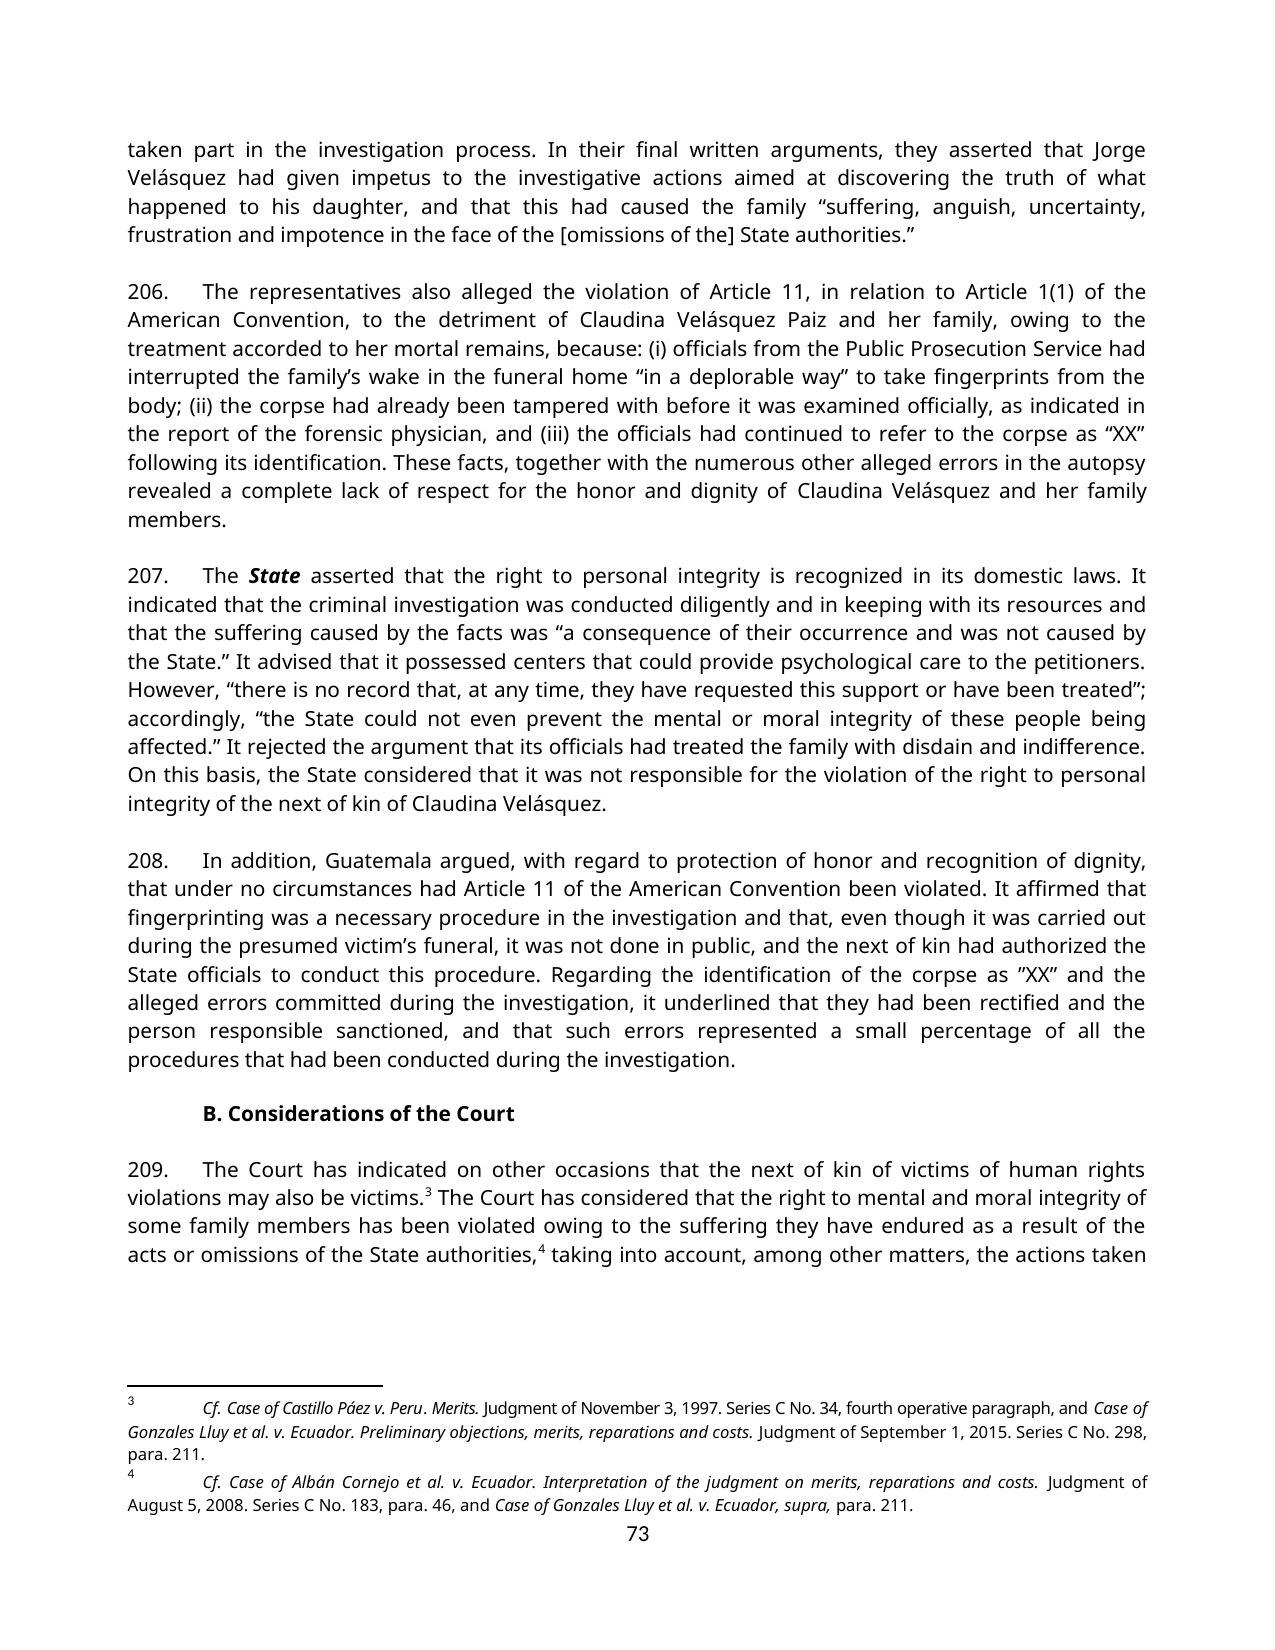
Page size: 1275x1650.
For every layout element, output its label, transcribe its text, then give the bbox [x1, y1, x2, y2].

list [127, 135, 1147, 249]
text B. Considerations of the Court [202, 1099, 1147, 1128]
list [127, 1155, 1147, 1297]
list The representatives also alleged the violation of Article 11, in relation to Article 1(1) of the American Convention, to the detriment of Claudina Velásquez Paiz and her family, owing to the treatment accorded to her mortal remains, because: (i) officials from the Public Prosecution Service had interrupted the family’s wake in the funeral home “in a deplorable way” to take fingerprints from the body; (ii) the corpse had already been tampered with before it was examined officially, as indicated in the report of the forensic physician, and (iii) the officials had continued to refer to the corpse as “XX” following its identification. These facts, together with the numerous other alleged errors in the autopsy revealed a complete lack of respect for the honor and dignity of Claudina Velásquez and her family members. [127, 277, 1147, 533]
list In addition, Guatemala argued, with regard to protection of honor and recognition of dignity, that under no circumstances had Article 11 of the American Convention been violated. It affirmed that fingerprinting was a necessary procedure in the investigation and that, even though it was carried out during the presumed victim’s funeral, it was not done in public, and the next of kin had authorized the State officials to conduct this procedure. Regarding the identification of the corpse as ”XX” and the alleged errors committed during the investigation, it underlined that they had been rectified and the person responsible sanctioned, and that such errors represented a small percentage of all the procedures that had been conducted during the investigation. [127, 846, 1147, 1073]
list The State asserted that the right to personal integrity is recognized in its domestic laws. It indicated that the criminal investigation was conducted diligently and in keeping with its resources and that the suffering caused by the facts was “a consequence of their occurrence and was not caused by the State.” It advised that it possessed centers that could provide psychological care to the petitioners. However, “there is no record that, at any time, they have requested this support or have been treated”; accordingly, “the State could not even prevent the mental or moral integrity of these people being affected.” It rejected the argument that its officials had treated the family with disdain and indifference. On this basis, the State considered that it was not responsible for the violation of the right to personal integrity of the next of kin of Claudina Velásquez. [127, 562, 1147, 817]
